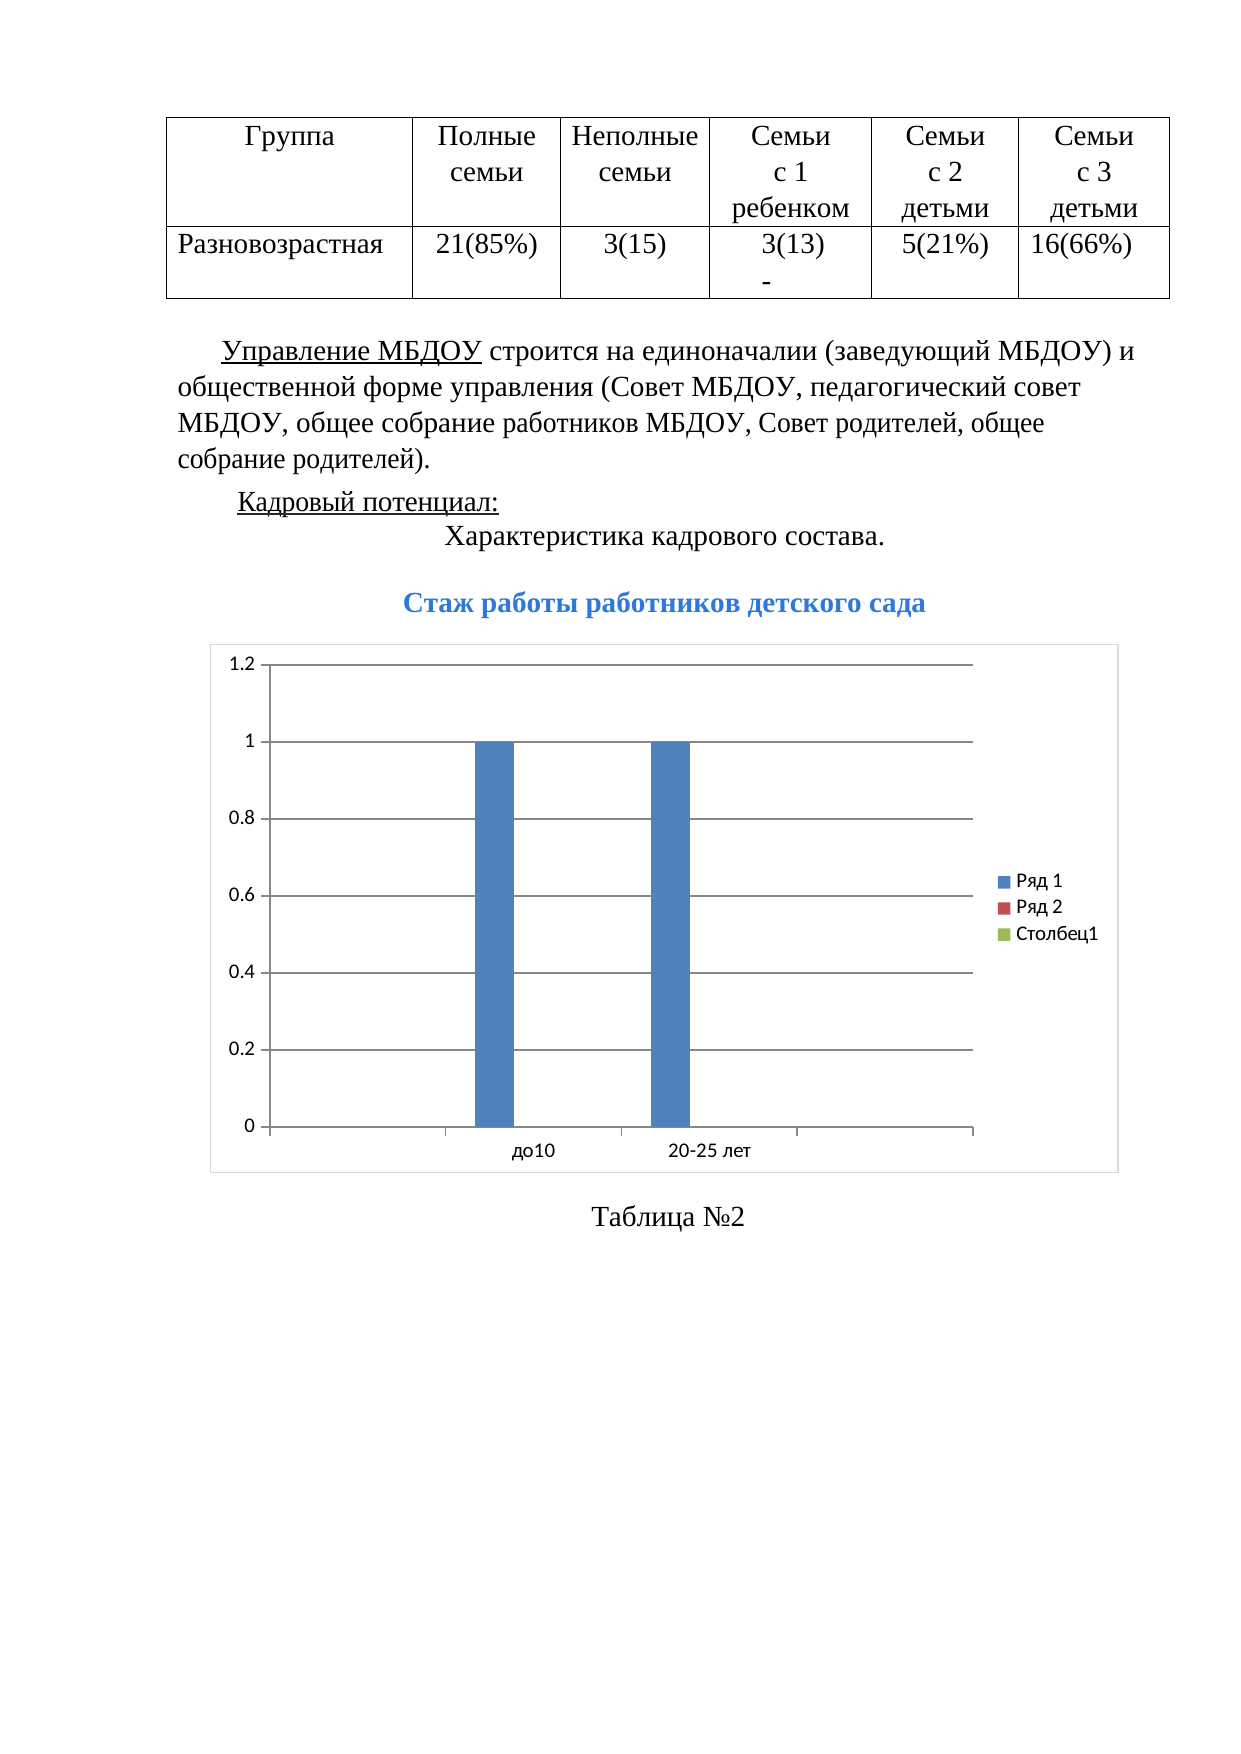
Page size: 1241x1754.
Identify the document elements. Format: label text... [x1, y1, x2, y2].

table_cell 21(85%) [413, 227, 560, 298]
table_cell 3(13) - [710, 227, 871, 298]
text Характеристика кадрового состава. Стаж работы работников детского сада [177, 518, 1152, 618]
table_cell Разновозрастная [167, 227, 412, 298]
table_header Неполные семьи [561, 118, 709, 226]
table_cell 3(15) [561, 227, 709, 298]
text Таблица №2 [177, 1199, 1152, 1232]
table_header Семьи с 2 детьми [872, 118, 1018, 226]
table_header Семьи с 1 ребенком [710, 118, 871, 226]
table_header Группа [167, 118, 412, 226]
table_header Полные семьи [413, 118, 560, 226]
table_cell 16(66%) [1019, 227, 1169, 298]
table_cell 5(21%) [872, 227, 1018, 298]
text Кадровый потенциал: [237, 484, 1152, 518]
table_header Семьи с 3 детьми [1019, 118, 1169, 226]
text Управление МБДОУ строится на единоначалии (заведующий МБДОУ) и общественной форме управления (Совет МБДОУ, педагогический совет МБДОУ, общее собрание работников МБДОУ, Совет родителей, общее собрание родителей). [177, 333, 1152, 475]
